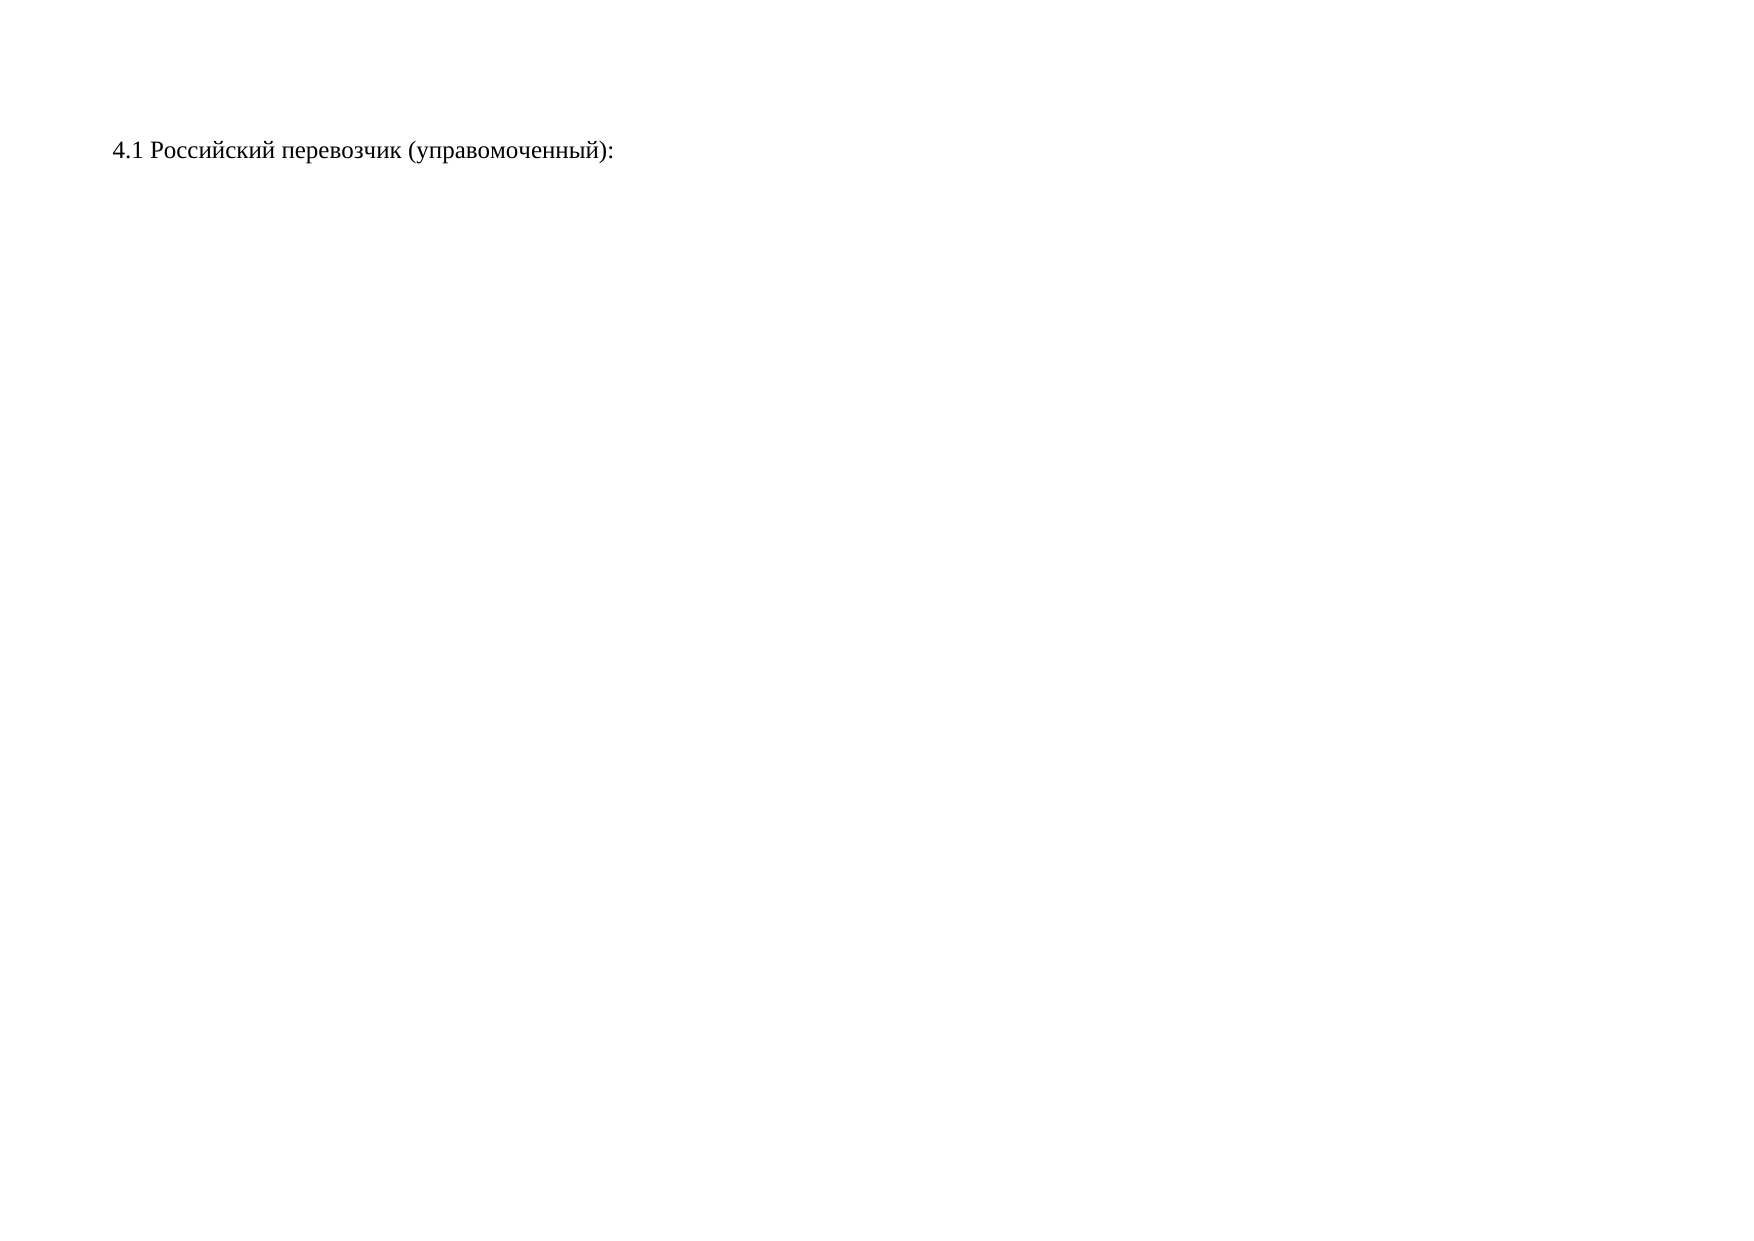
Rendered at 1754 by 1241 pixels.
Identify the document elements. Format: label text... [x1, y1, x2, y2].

text 4.1 Российский перевозчик (управомоченный): [112, 135, 1695, 164]
